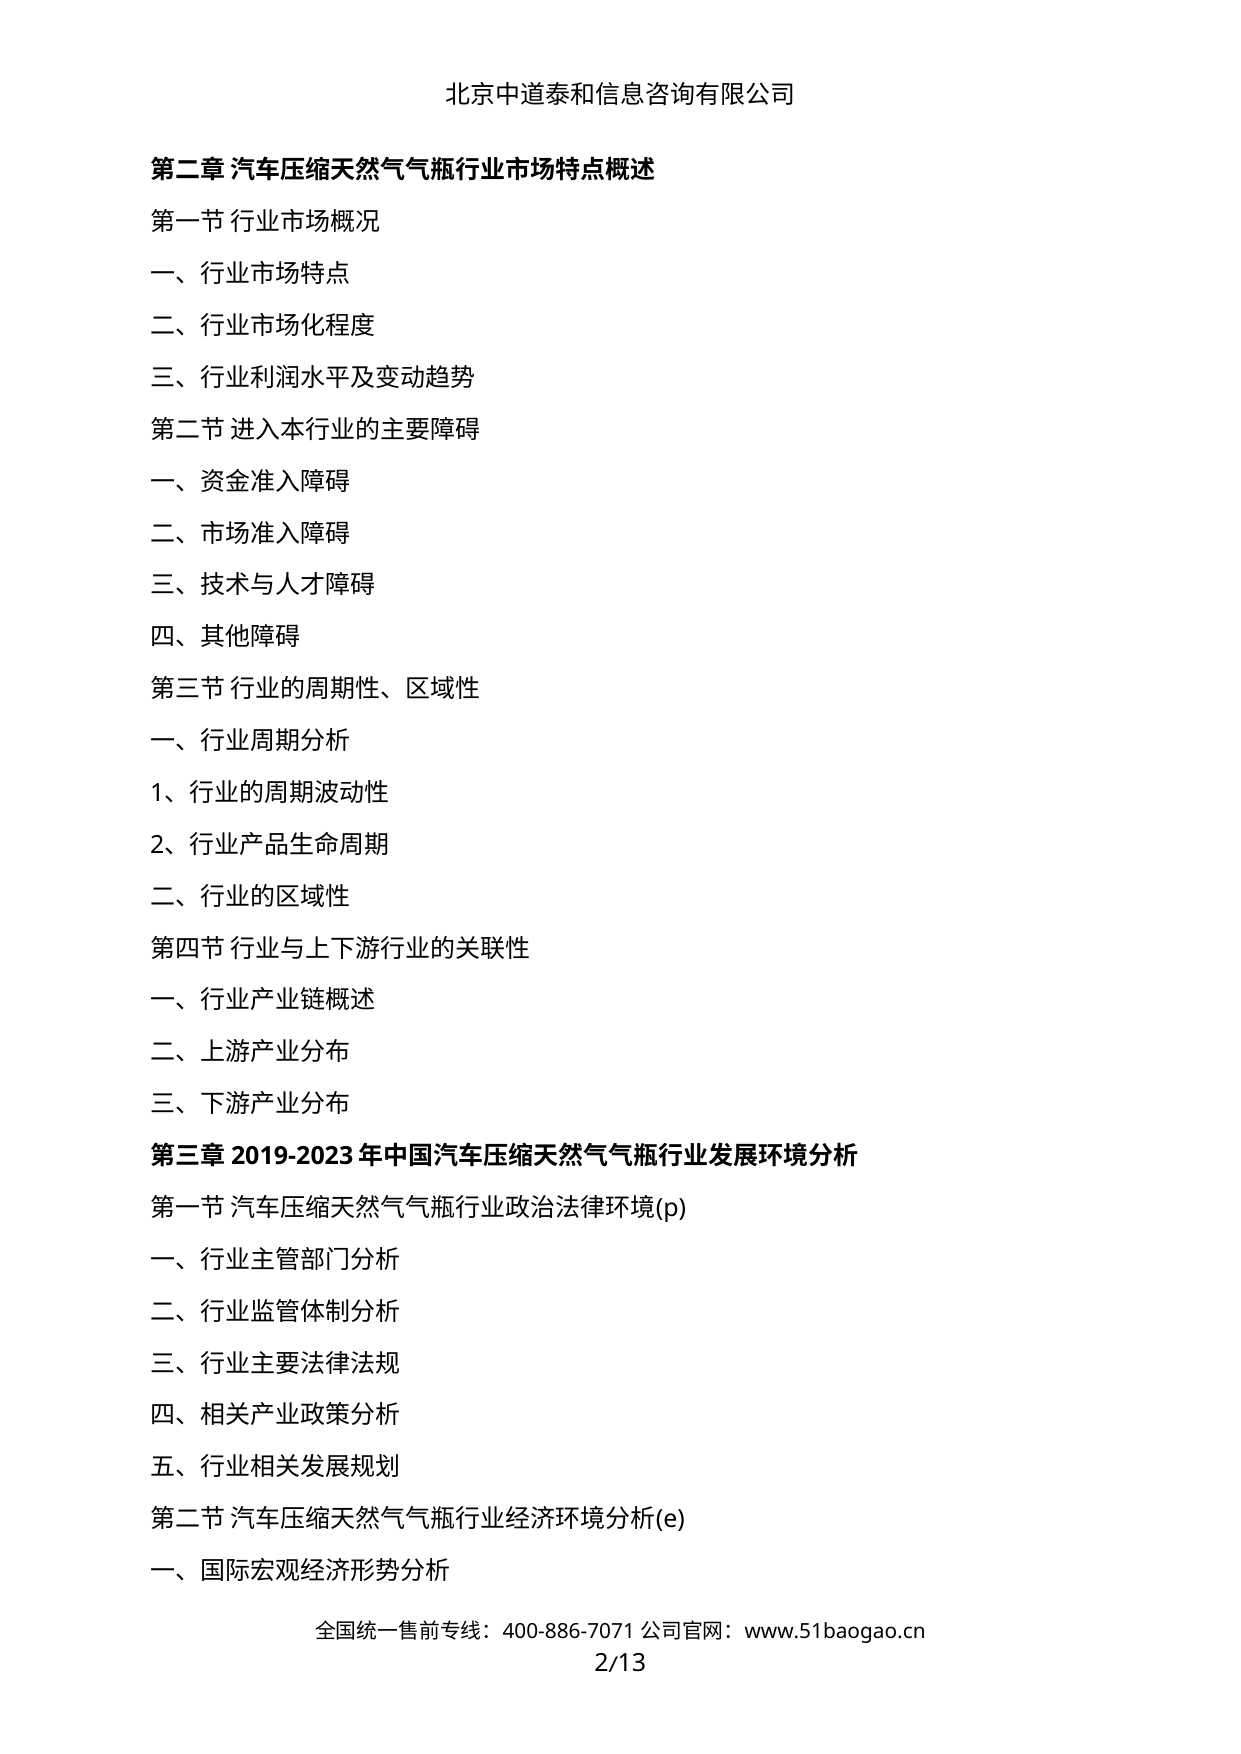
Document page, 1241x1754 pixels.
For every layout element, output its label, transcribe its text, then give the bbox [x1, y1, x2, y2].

text 第二节 汽车压缩天然气气瓶行业经济环境分析(e) [150, 1499, 1090, 1535]
text 一、行业主管部门分析 [150, 1239, 1090, 1276]
text 二、行业监管体制分析 [150, 1291, 1090, 1327]
text 二、上游产业分布 [150, 1032, 1090, 1068]
text 第二章 汽车压缩天然气气瓶行业市场特点概述 [150, 150, 1090, 186]
text 第一节 汽车压缩天然气气瓶行业政治法律环境(p) [150, 1187, 1090, 1224]
text 三、技术与人才障碍 [150, 565, 1090, 601]
text 三、行业利润水平及变动趋势 [150, 357, 1090, 394]
text 一、资金准入障碍 [150, 461, 1090, 497]
text 第二节 进入本行业的主要障碍 [150, 409, 1090, 446]
text 二、市场准入障碍 [150, 513, 1090, 549]
text 第三节 行业的周期性、区域性 [150, 669, 1090, 705]
text 2、行业产品生命周期 [150, 824, 1090, 861]
text 1、行业的周期波动性 [150, 772, 1090, 809]
text 第四节 行业与上下游行业的关联性 [150, 928, 1090, 964]
text 一、行业周期分析 [150, 721, 1090, 757]
text 一、国际宏观经济形势分析 [150, 1551, 1090, 1587]
text 第一节 行业市场概况 [150, 202, 1090, 238]
text 三、行业主要法律法规 [150, 1343, 1090, 1379]
text 第三章 2019-2023年中国汽车压缩天然气气瓶行业发展环境分析 [150, 1136, 1090, 1172]
text 三、下游产业分布 [150, 1084, 1090, 1120]
text 一、行业产业链概述 [150, 980, 1090, 1016]
text 二、行业的区域性 [150, 876, 1090, 912]
text 二、行业市场化程度 [150, 306, 1090, 342]
text 四、相关产业政策分析 [150, 1395, 1090, 1431]
text 四、其他障碍 [150, 617, 1090, 653]
text 五、行业相关发展规划 [150, 1447, 1090, 1483]
text 一、行业市场特点 [150, 254, 1090, 290]
